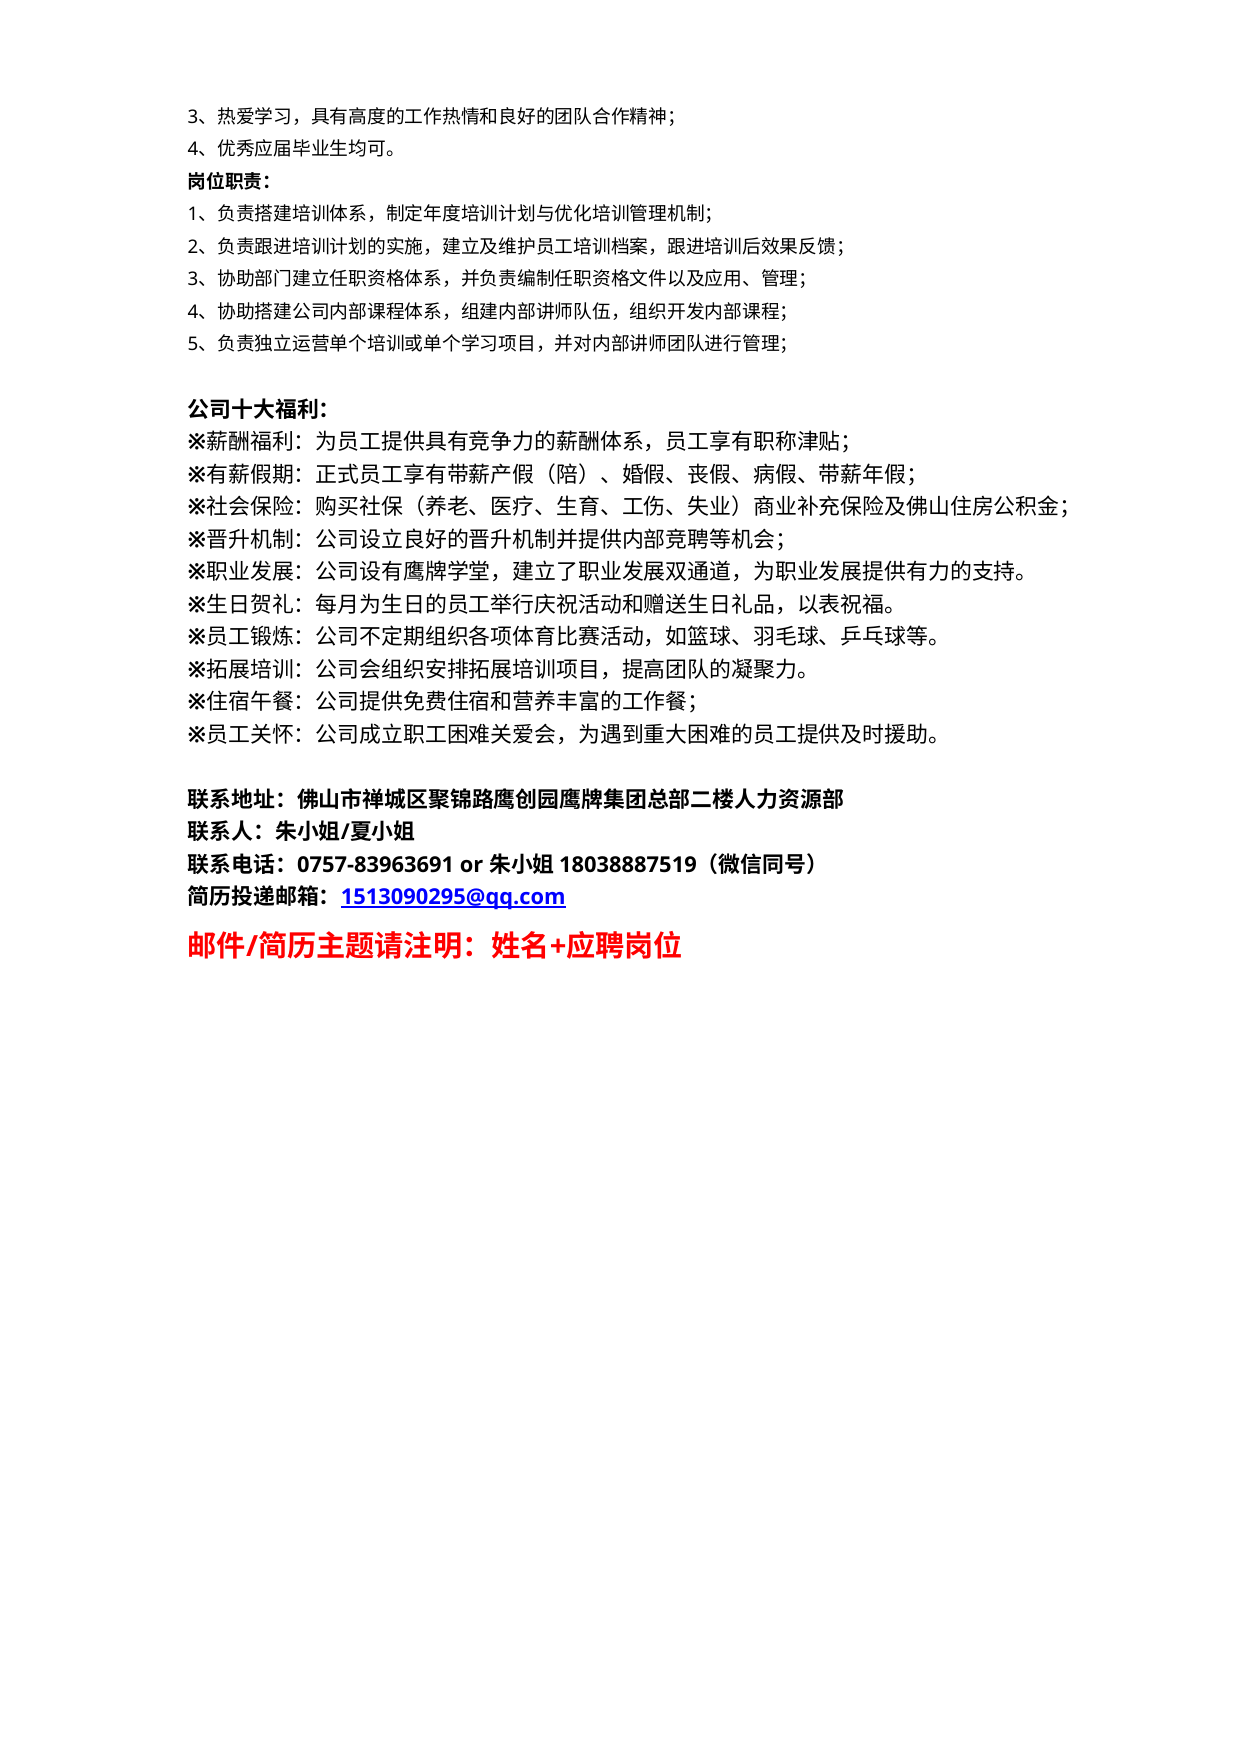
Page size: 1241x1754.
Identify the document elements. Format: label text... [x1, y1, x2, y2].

text 4、优秀应届毕业生均可。 [187, 131, 1137, 164]
text ※社会保险：购买社保（养老、医疗、生育、工伤、失业）商业补充保险及佛山住房公积金； [187, 489, 1137, 521]
text 联系人：朱小姐/夏小姐 [187, 814, 1137, 846]
text ※有薪假期：正式员工享有带薪产假（陪）、婚假、丧假、病假、带薪年假； [187, 456, 1137, 489]
text 公司十大福利： [187, 391, 1137, 424]
text 联系电话：0757-83963691 or 朱小姐18038887519（微信同号） [187, 846, 1137, 879]
text 联系地址：佛山市禅城区聚锦路鹰创园鹰牌集团总部二楼人力资源部 [187, 781, 1137, 814]
text 2、负责跟进培训计划的实施，建立及维护员工培训档案，跟进培训后效果反馈； [187, 229, 1137, 261]
text ※员工锻炼：公司不定期组织各项体育比赛活动，如篮球、羽毛球、乒乓球等。 [187, 619, 1137, 651]
text 邮件/简历主题请注明：姓名+应聘岗位 [187, 911, 1137, 976]
text 1、负责搭建培训体系，制定年度培训计划与优化培训管理机制； [187, 196, 1137, 229]
text 简历投递邮箱：1513090295@qq.com [187, 879, 1137, 911]
text ※拓展培训：公司会组织安排拓展培训项目，提高团队的凝聚力。 [187, 651, 1137, 684]
text 5、负责独立运营单个培训或单个学习项目，并对内部讲师团队进行管理； [187, 326, 1137, 359]
text ※职业发展：公司设有鹰牌学堂，建立了职业发展双通道，为职业发展提供有力的支持。 [187, 554, 1137, 586]
text 岗位职责： [187, 164, 1137, 196]
text 3、协助部门建立任职资格体系，并负责编制任职资格文件以及应用、管理； [187, 261, 1137, 294]
text 3、热爱学习，具有高度的工作热情和良好的团队合作精神； [187, 99, 1137, 131]
text ※薪酬福利：为员工提供具有竞争力的薪酬体系，员工享有职称津贴； [187, 424, 1137, 456]
text ※晋升机制：公司设立良好的晋升机制并提供内部竞聘等机会； [187, 521, 1137, 554]
text ※住宿午餐：公司提供免费住宿和营养丰富的工作餐； [187, 684, 1137, 716]
text 4、协助搭建公司内部课程体系，组建内部讲师队伍，组织开发内部课程； [187, 294, 1137, 326]
text ※生日贺礼：每月为生日的员工举行庆祝活动和赠送生日礼品，以表祝福。 [187, 586, 1137, 619]
text ※员工关怀：公司成立职工困难关爱会，为遇到重大困难的员工提供及时援助。 [187, 716, 1137, 749]
